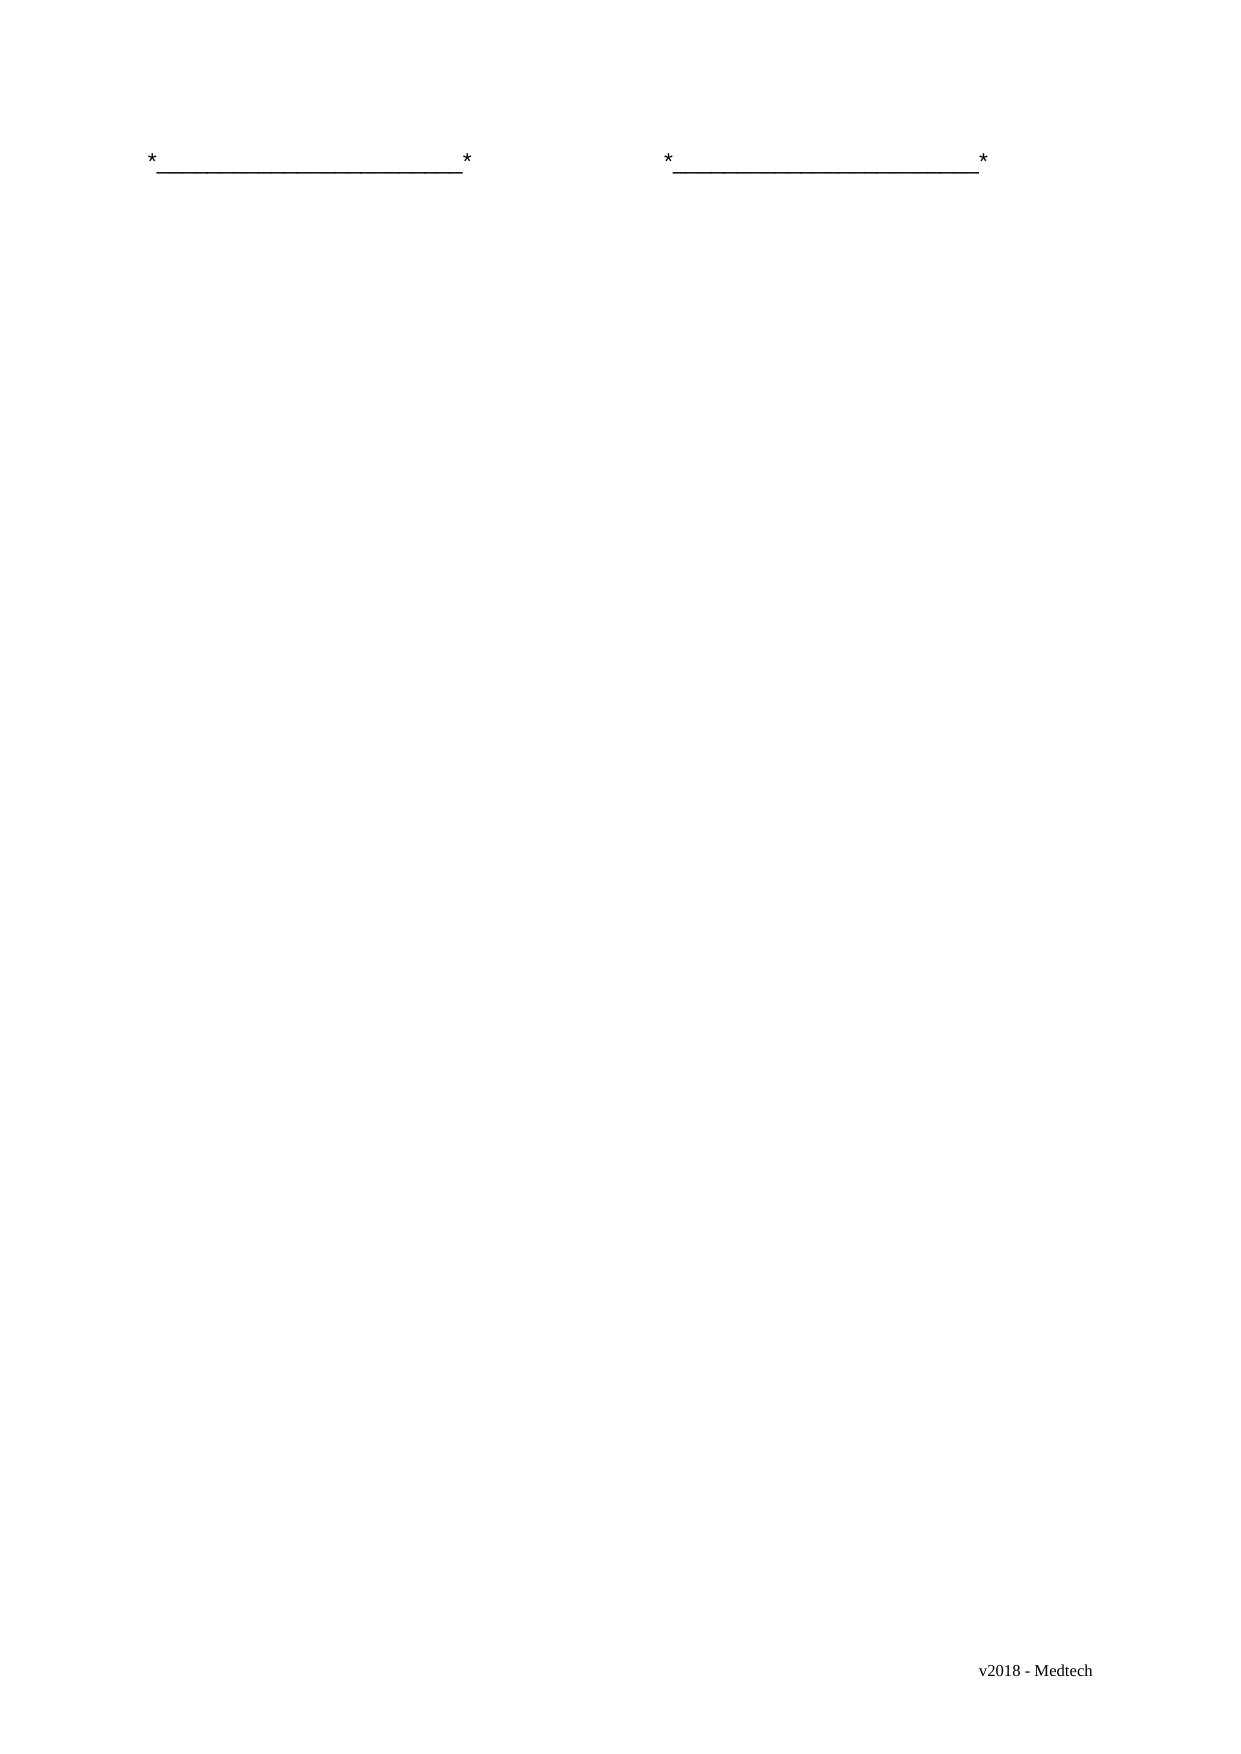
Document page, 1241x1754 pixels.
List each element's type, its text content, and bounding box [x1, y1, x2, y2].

list *________________________* *________________________* [148, 148, 1093, 174]
